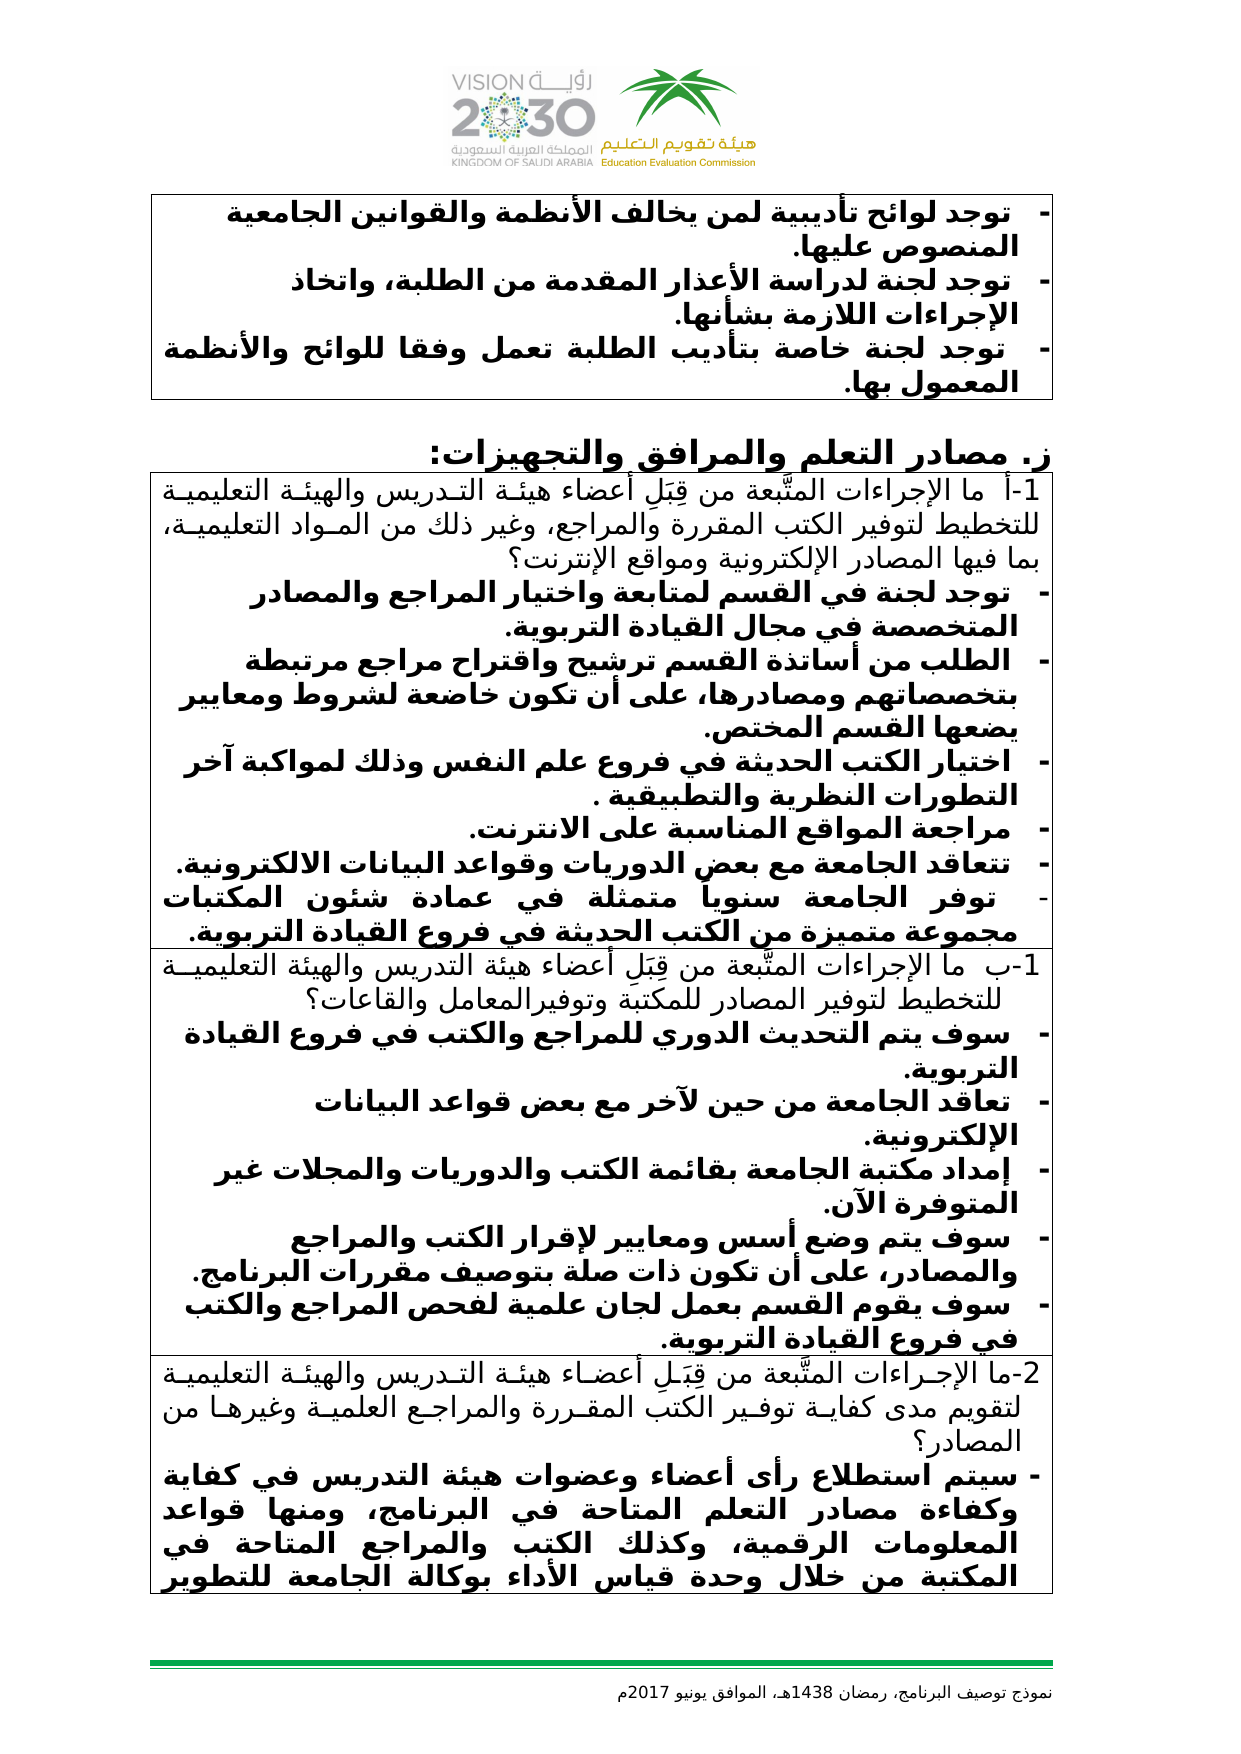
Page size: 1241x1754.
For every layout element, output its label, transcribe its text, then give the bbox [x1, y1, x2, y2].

table_cell 1-ب ما الإجراءات المتَّبعة من قِبَلِ أعضاء هيئة التدريس والهيئة التعليمية للتخطيط لتوفير المصادر للمكتبة وتوفيرالمعامل والقاعات؟ سوف يتم التحديث الدوري للمراجع والكتب في فروع القيادة التربوية. تعاقد الجامعة من حين لآخر مع بعض قواعد البيانات الإلكترونية. إمداد مكتبة الجامعة بقائمة الكتب والدوريات والمجلات غير المتوفرة الآن. سوف يتم وضع أسس ومعايير لإقرار الكتب والمراجع والمصادر، على أن تكون ذات صلة بتوصيف مقررات البرنامج. سوف يقوم القسم بعمل لجان علمية لفحص المراجع والكتب في فروع القيادة التربوية. [151, 949, 1052, 1355]
picture [442, 66, 760, 166]
text ز. مصادر التعلم والمرافق والتجهيزات: [150, 433, 1053, 472]
table_header 1-أ ما الإجراءات المتَّبعة من قِبَلِ أعضاء هيئة التدريس والهيئة التعليمية للتخطيط لتوفير الكتب المقررة والمراجع، وغير ذلك من المواد التعليمية، بما فيها المصادر الإلكترونية ومواقع الإنترنت؟ توجد لجنة في القسم لمتابعة واختيار المراجع والمصادر المتخصصة في مجال القيادة التربوية. الطلب من أساتذة القسم ترشيح واقتراح مراجع مرتبطة بتخصصاتهم ومصادرها، على أن تكون خاضعة لشروط ومعايير يضعها القسم المختص. اختيار الكتب الحديثة في فروع علم النفس وذلك لمواكبة آخر التطورات النظرية والتطبيقية . مراجعة المواقع المناسبة على الانترنت. تتعاقد الجامعة مع بعض الدوريات وقواعد البيانات الالكترونية. توفر الجامعة سنوياً متمثلة في عمادة شئون المكتبات مجموعة متميزة من الكتب الحديثة في فروع القيادة التربوية. [151, 473, 1052, 948]
